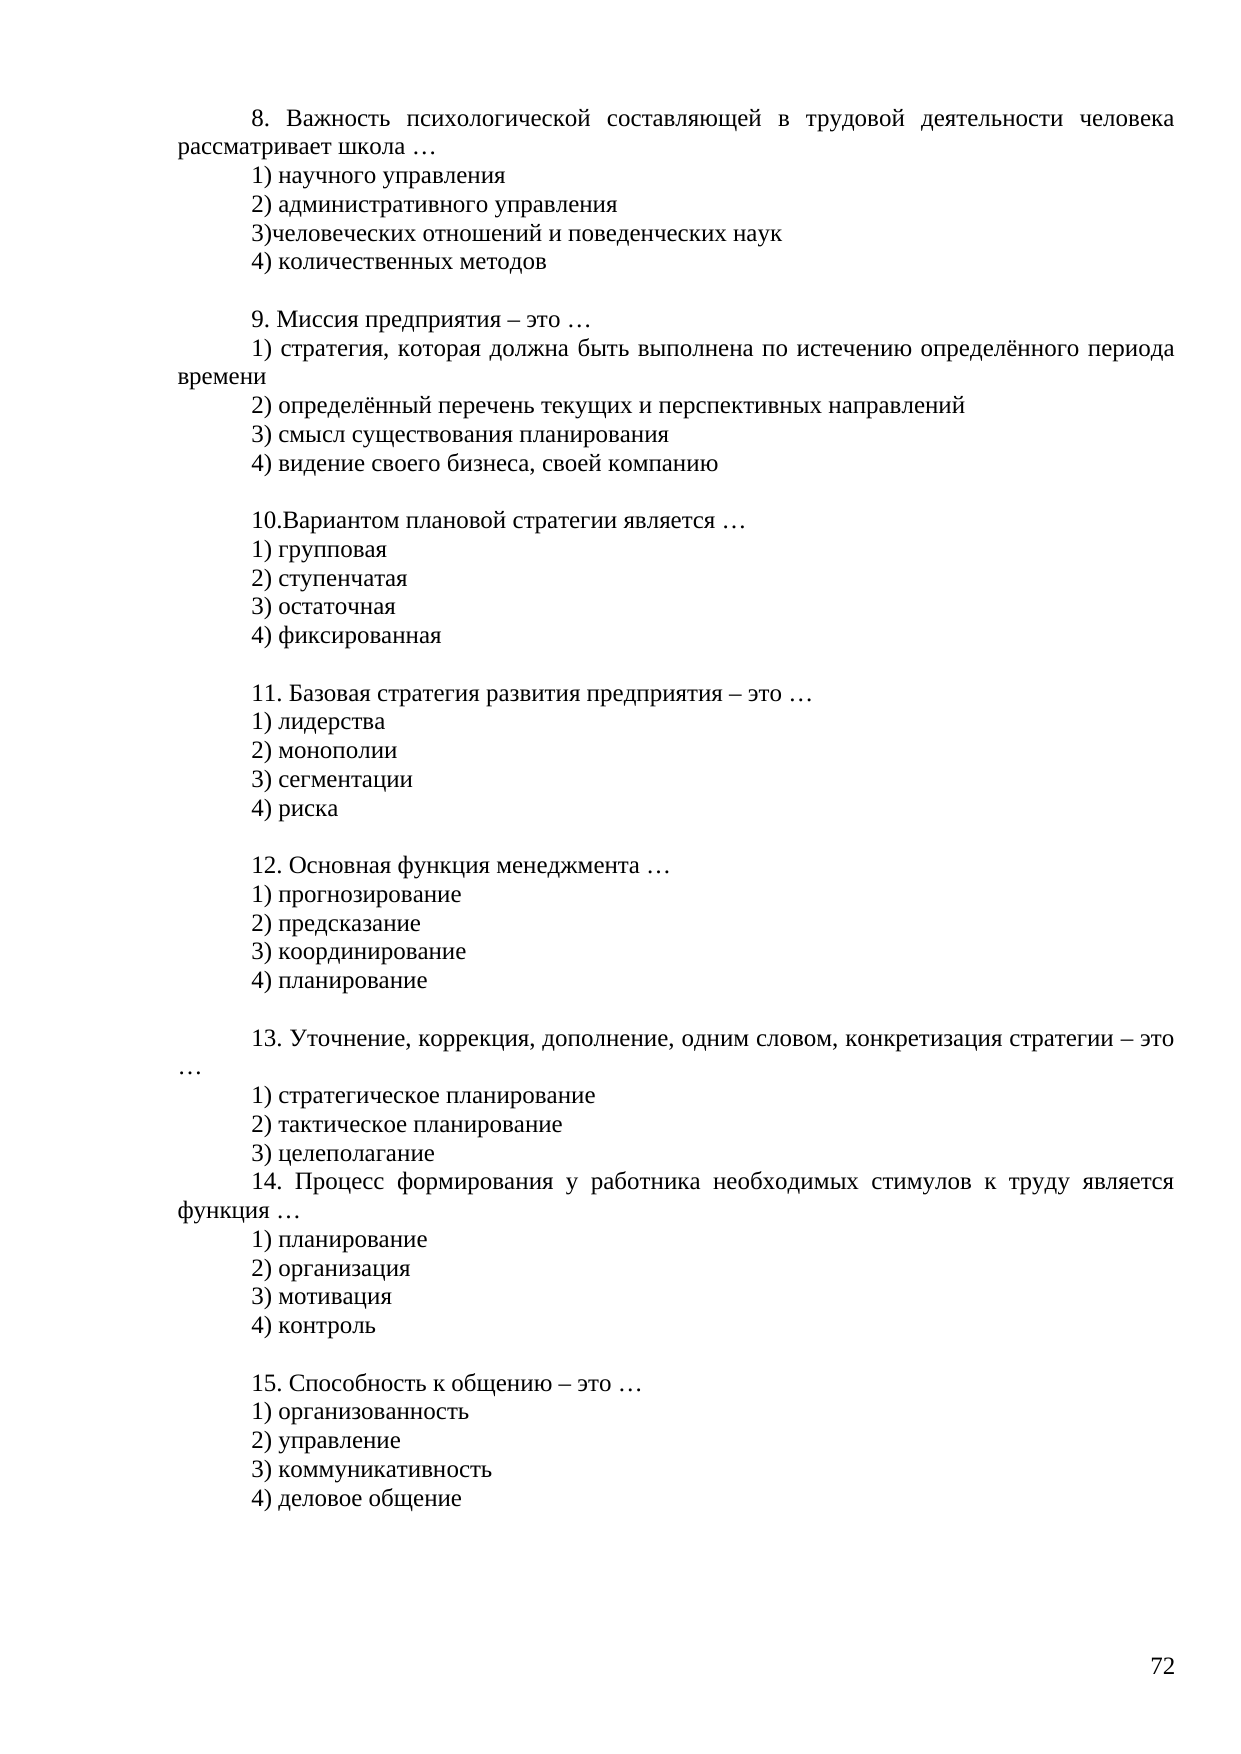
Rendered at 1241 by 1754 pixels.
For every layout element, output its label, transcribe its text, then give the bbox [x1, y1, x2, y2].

text 3) сегментации [177, 764, 1175, 793]
text 2) управление [177, 1425, 1175, 1454]
text 4) риска [177, 793, 1175, 821]
text 9. Миссия предприятия – это … [177, 304, 1175, 333]
text 13. Уточнение, коррекция, дополнение, одним словом, конкретизация стратегии – это … [177, 1023, 1175, 1080]
text 3) смысл существования планирования [177, 419, 1175, 448]
text 1) лидерства [177, 706, 1175, 735]
text 14. Процесс формирования у работника необходимых стимулов к труду является функция … [177, 1166, 1175, 1224]
text 4) деловое общение [177, 1483, 1175, 1511]
text 11. Базовая стратегия развития предприятия – это … [177, 678, 1175, 706]
text 3) коммуникативность [177, 1454, 1175, 1483]
text 1) организованность [177, 1396, 1175, 1425]
text 10.Вариантом плановой стратегии является … [177, 505, 1175, 534]
text 1) прогнозирование [177, 879, 1175, 908]
text 2) административного управления [177, 189, 1175, 218]
text 2) определённый перечень текущих и перспективных направлений [177, 390, 1175, 419]
text 2) монополии [177, 735, 1175, 764]
text 1) планирование [177, 1224, 1175, 1253]
text 3)человеческих отношений и поведенческих наук [177, 218, 1175, 246]
text 3) целеполагание [177, 1138, 1175, 1166]
text 4) видение своего бизнеса, своей компанию [177, 448, 1175, 476]
text 1) научного управления [177, 160, 1175, 189]
text 4) контроль [177, 1310, 1175, 1339]
text 15. Способность к общению – это … [177, 1368, 1175, 1396]
text 3) мотивация [177, 1281, 1175, 1310]
text 1) стратегическое планирование [177, 1080, 1175, 1109]
text 4) фиксированная [177, 620, 1175, 649]
text 8. Важность психологической составляющей в трудовой деятельности человека рассматривает школа … [177, 103, 1175, 160]
text 4) количественных методов [177, 246, 1175, 275]
text 3) координирование [177, 936, 1175, 965]
text 2) предсказание [177, 908, 1175, 936]
text 3) остаточная [177, 591, 1175, 620]
text 2) организация [177, 1253, 1175, 1281]
text 1) групповая [177, 534, 1175, 563]
text 12. Основная функция менеджмента … [177, 850, 1175, 879]
text 1) стратегия, которая должна быть выполнена по истечению определённого периода времени [177, 333, 1175, 390]
text 2) ступенчатая [177, 563, 1175, 591]
text 4) планирование [177, 965, 1175, 994]
text 2) тактическое планирование [177, 1109, 1175, 1138]
